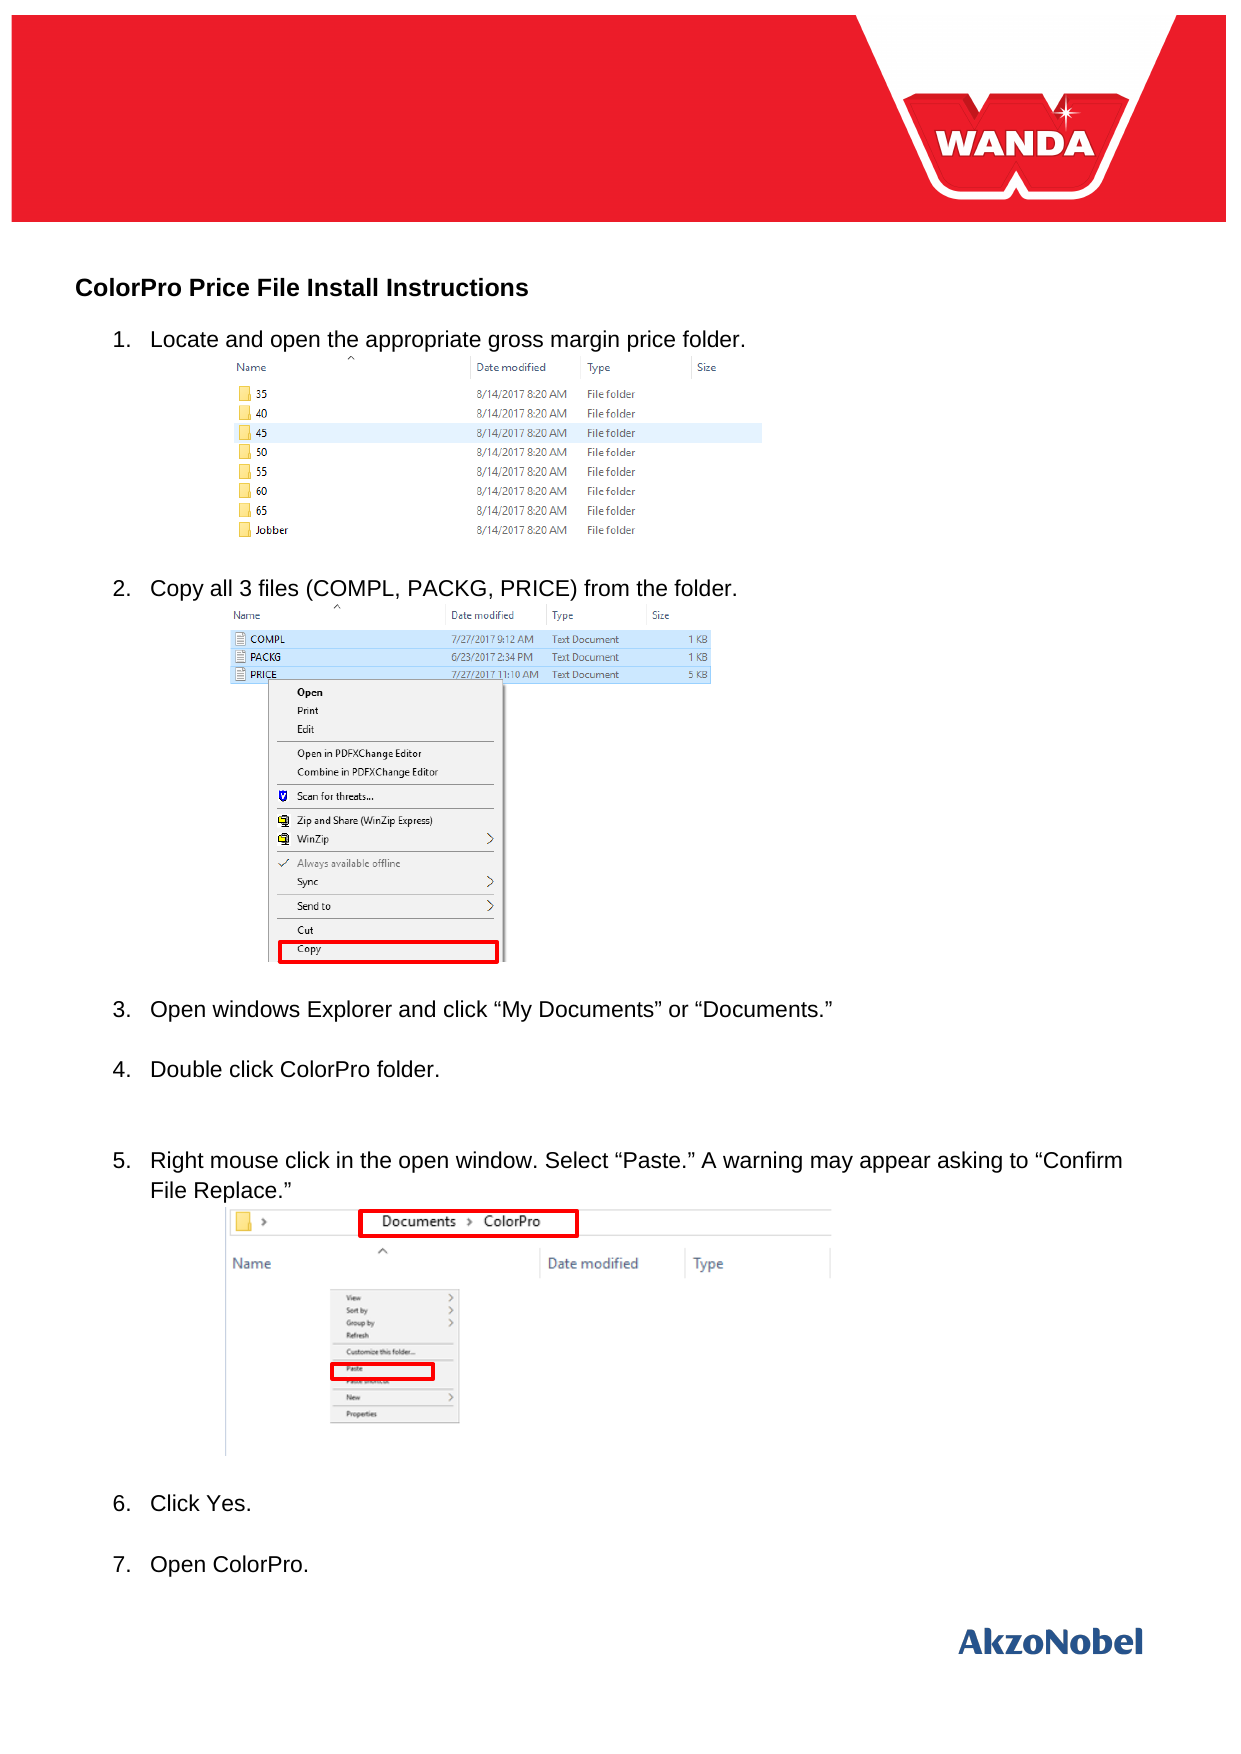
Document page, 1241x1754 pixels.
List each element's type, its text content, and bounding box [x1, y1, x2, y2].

picture [225, 1207, 832, 1456]
text ColorPro Price File Install Instructions [75, 273, 1165, 301]
picture [282, 944, 495, 960]
list Double click ColorPro folder. [112, 1056, 1165, 1083]
list Right mouse click in the open window. Select “Paste.” A warning may appear asking to “Confirm File Replace.” [112, 1147, 1165, 1203]
list Copy all 3 files (COMPL, PACKG, PRICE) from the folder. [112, 574, 1165, 601]
picture [225, 356, 764, 541]
picture [225, 604, 713, 962]
list Open ColorPro. [112, 1551, 1165, 1577]
list Click Yes. [112, 1490, 1165, 1516]
picture [11, 15, 1226, 222]
picture [934, 1603, 1166, 1679]
list Locate and open the appropriate gross margin price folder. [112, 326, 1165, 353]
list Open windows Explorer and click “My Documents” or “Documents.” [112, 996, 1165, 1022]
